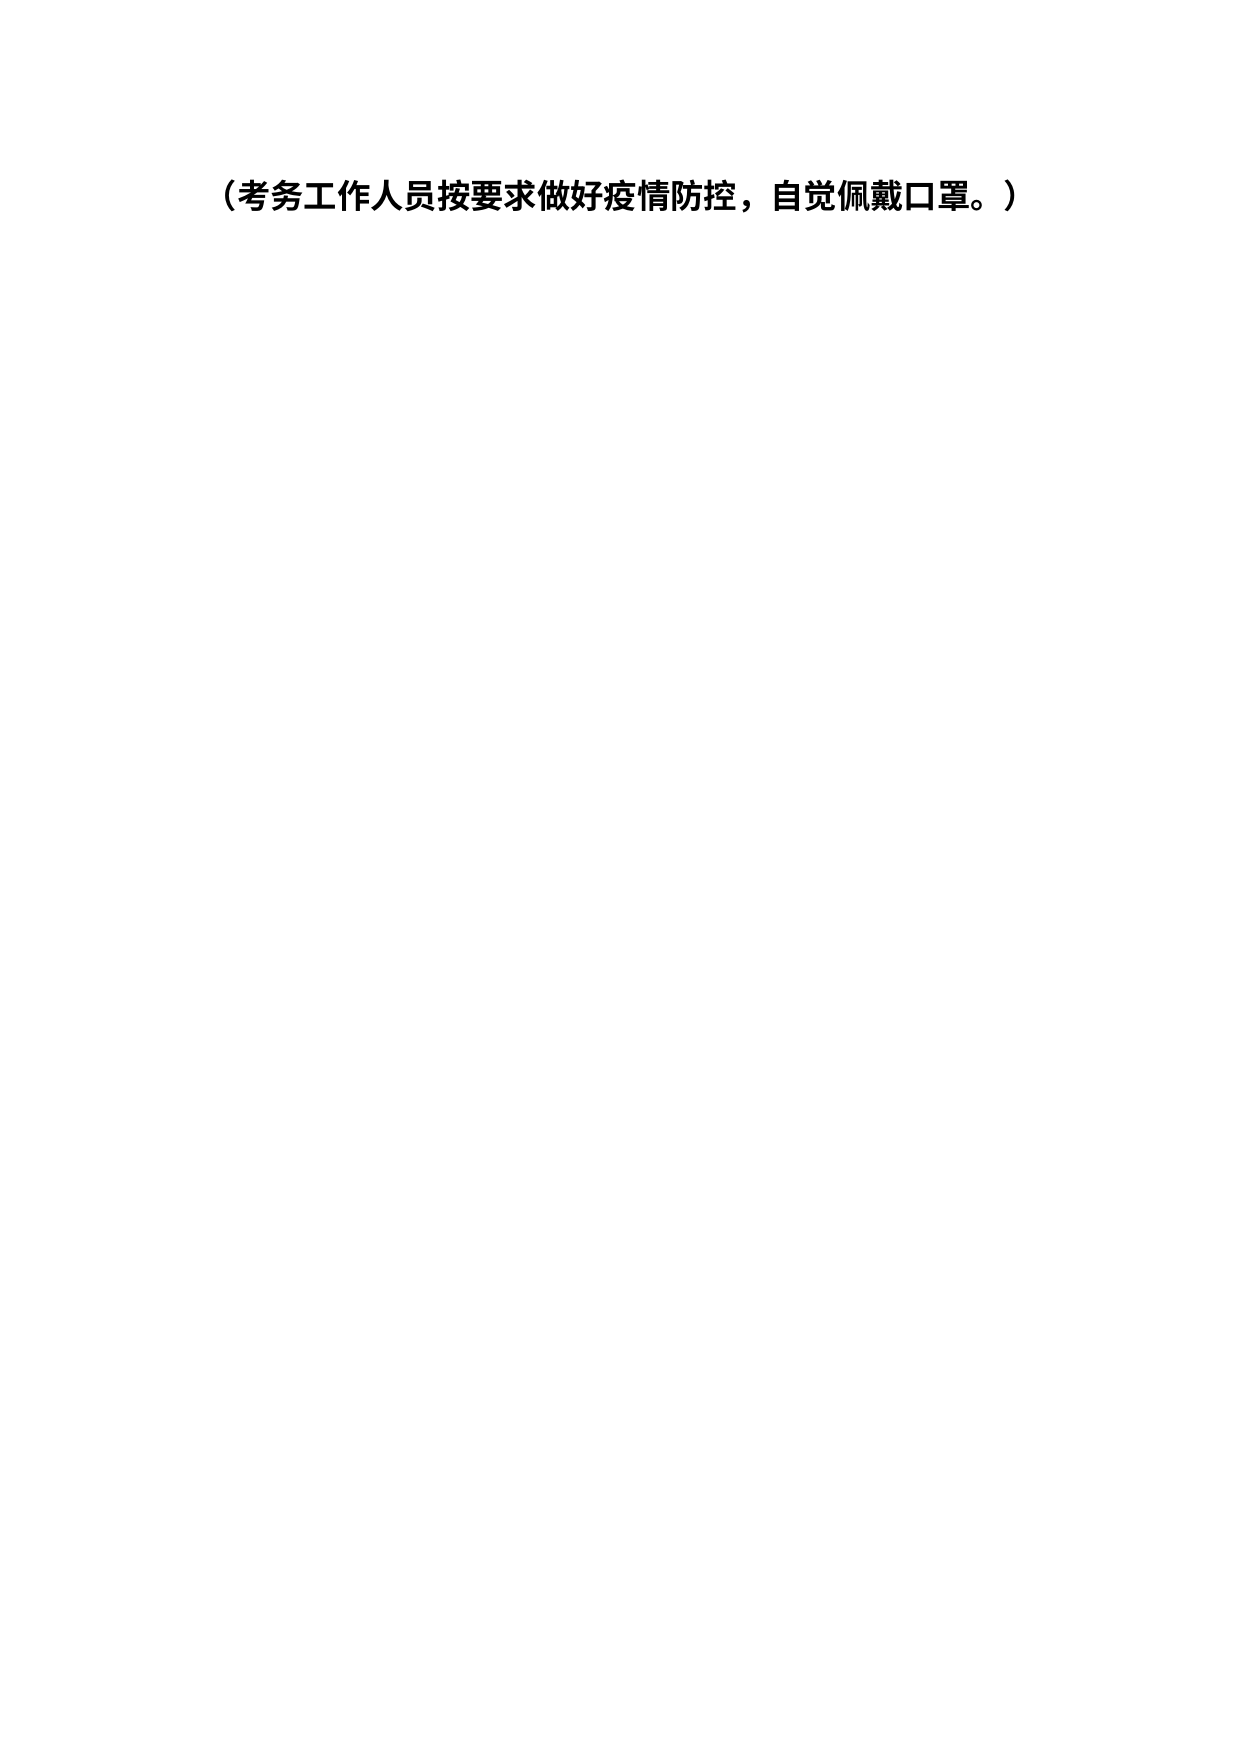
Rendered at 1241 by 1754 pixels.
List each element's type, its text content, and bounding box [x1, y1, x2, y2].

text （考务工作人员按要求做好疫情防控，自觉佩戴口罩。） [187, 162, 1053, 227]
